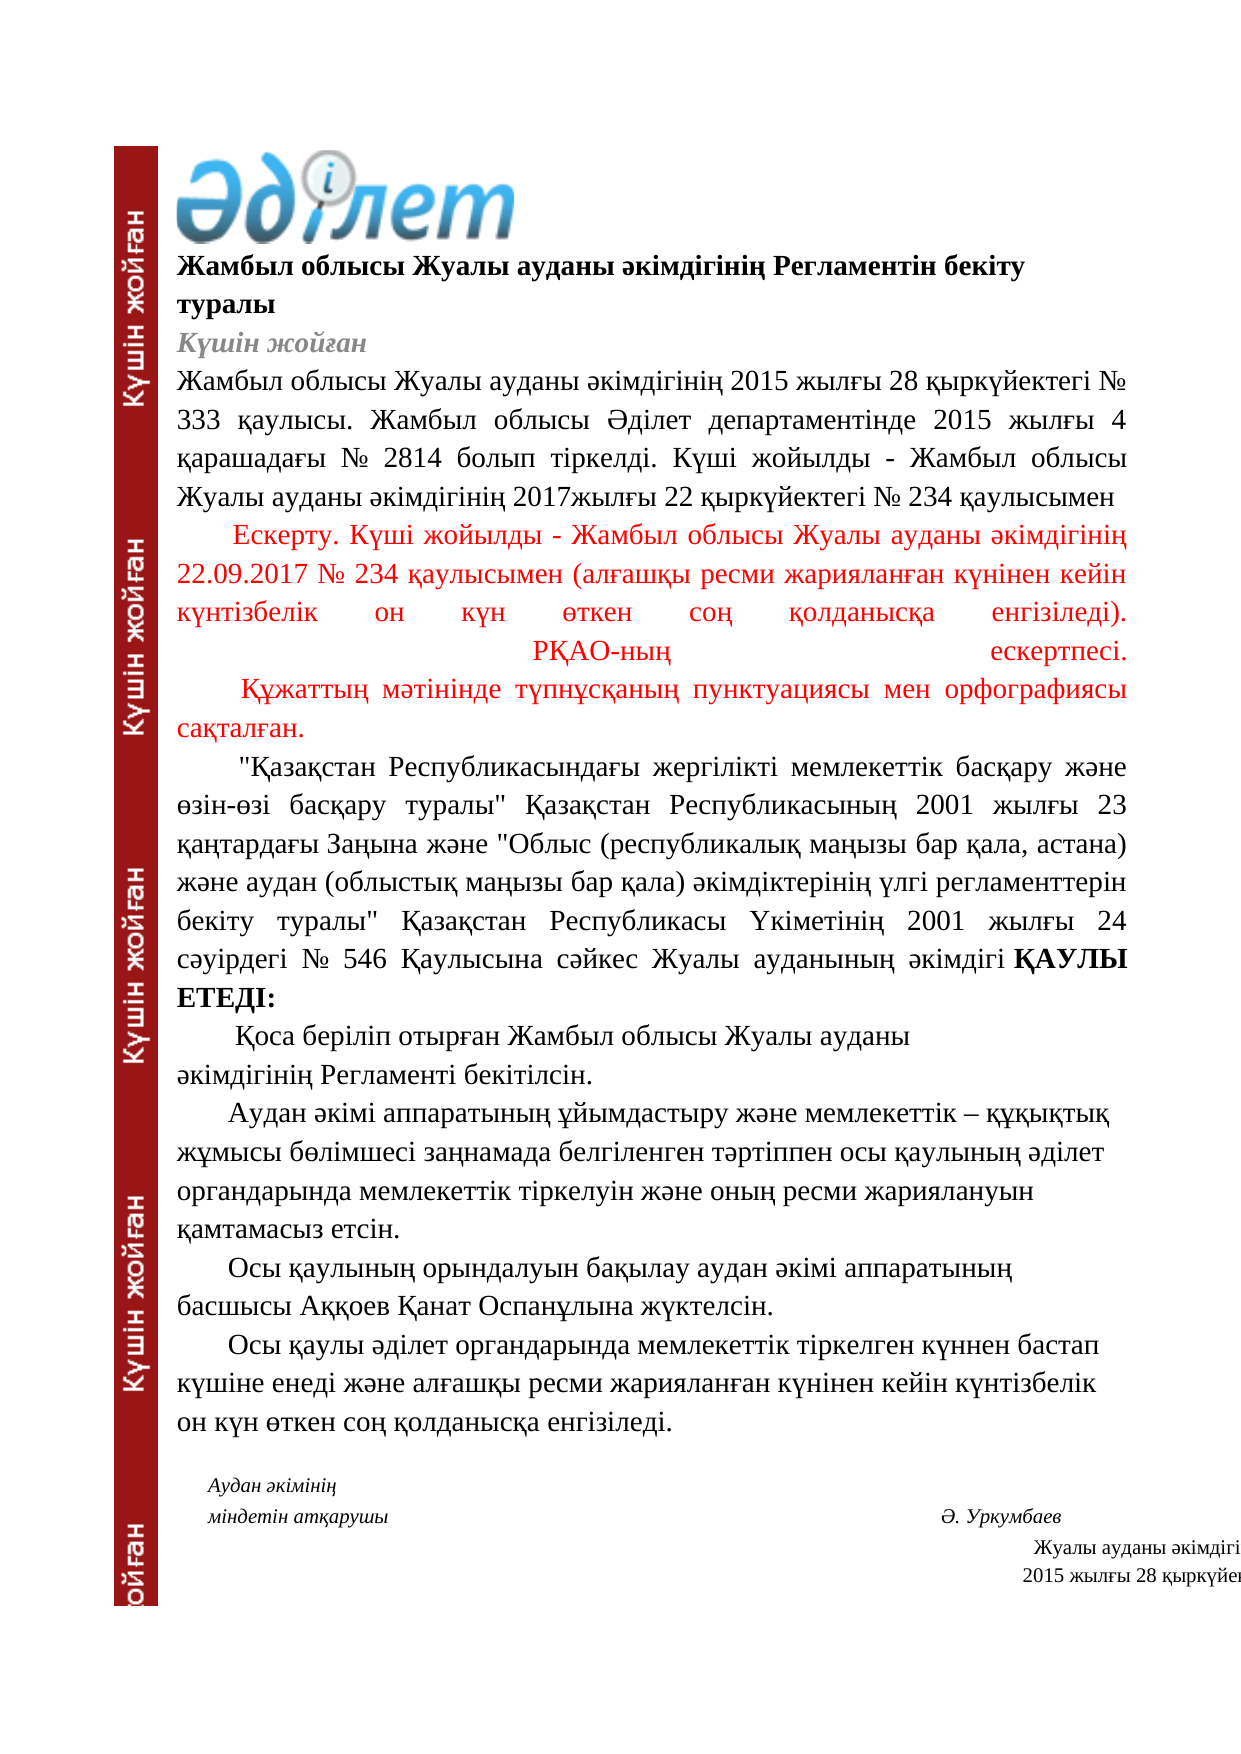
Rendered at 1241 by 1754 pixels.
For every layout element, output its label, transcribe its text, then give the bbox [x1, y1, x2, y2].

text "Қазақстан Республикасындағы жергілікті мемлекеттік басқару және өзін-өзі басқару туралы" Қазақстан Республикасының 2001 жылғы 23 қаңтардағы Заңына және "Облыс (республикалық маңызы бар қала, астана) және аудан (облыстық маңызы бар қала) әкімдіктерінің үлгі регламенттерін бекіту туралы" Қазақстан Республикасы Үкіметінің 2001 жылғы 24 сәуірдегі № 546 Қаулысына сәйкес Жуалы ауданының әкімдігі ҚАУЛЫ ЕТЕДІ: [112, 749, 1128, 1013]
text Ескерту. Күші жойылды - Жамбыл облысы Жуалы ауданы әкімдігінің 22.09.2017 № 234 қаулысымен (алғашқы ресми жарияланған күнінен кейін күнтiзбелiк он күн өткен соң қолданысқа енгiзiледi). РҚАО-ның ескертпесі. Құжаттың мәтінінде түпнұсқаның пунктуациясы мен орфографиясы сақталған. [112, 517, 1128, 744]
picture [176, 150, 515, 244]
table_cell Ә. Уркумбаев [939, 1503, 1240, 1533]
table_header Жуалы ауданы әкімдігінің 2015 жылғы 28 қыркүйектегі № 333 қаулысымен бекітілген [912, 1534, 1240, 1588]
picture [114, 512, 158, 517]
table_cell міндетін атқарушы [101, 1503, 939, 1533]
table_header Аудан әкімінің [101, 1471, 1240, 1502]
text Жамбыл облысы Жуалы ауданы әкімдігінің Регламентін бекіту туралы [112, 248, 1128, 320]
picture [114, 744, 158, 749]
picture [114, 146, 158, 248]
picture [114, 1013, 158, 1018]
picture [114, 320, 158, 325]
text Жамбыл облысы Жуалы ауданы әкімдігінің 2015 жылғы 28 қыркүйектегі № 333 қаулысы. Жамбыл облысы Әділет департаментінде 2015 жылғы 4 қарашадағы № 2814 болып тіркелді. Күші жойылды - Жамбыл облысы Жуалы ауданы әкімдігінің 2017жылғы 22 қыркүйектегі № 234 қаулысымен [112, 363, 1128, 512]
text Қоса беріліп отырған Жамбыл облысы Жуалы ауданы әкімдігінің Регламенті бекітілсін. Аудан әкімі аппаратының ұйымдастыру және мемлекеттік – құқықтық жұмысы бөлімшесі заңнамада белгіленген тәртіппен осы қаулының әділет органдарында мемлекеттік тіркелуін және оның ресми жариялануын қамтамасыз етсін. Осы қаулының орындалуын бақылау аудан әкімі аппаратының басшысы Аққоев Қанат Оспанұлына жүктелсін. Осы қаулы әділет органдарында мемлекеттiк тiркелген күннен бастап күшiне енедi және алғашқы ресми жарияланған күнінен кейін күнтізбелік он күн өткен соң қолданысқа енгізіледі. [112, 1018, 1128, 1468]
text Күшін жойған [112, 325, 1128, 358]
picture [114, 358, 158, 363]
table_header [101, 1534, 912, 1588]
picture [114, 1588, 158, 1606]
